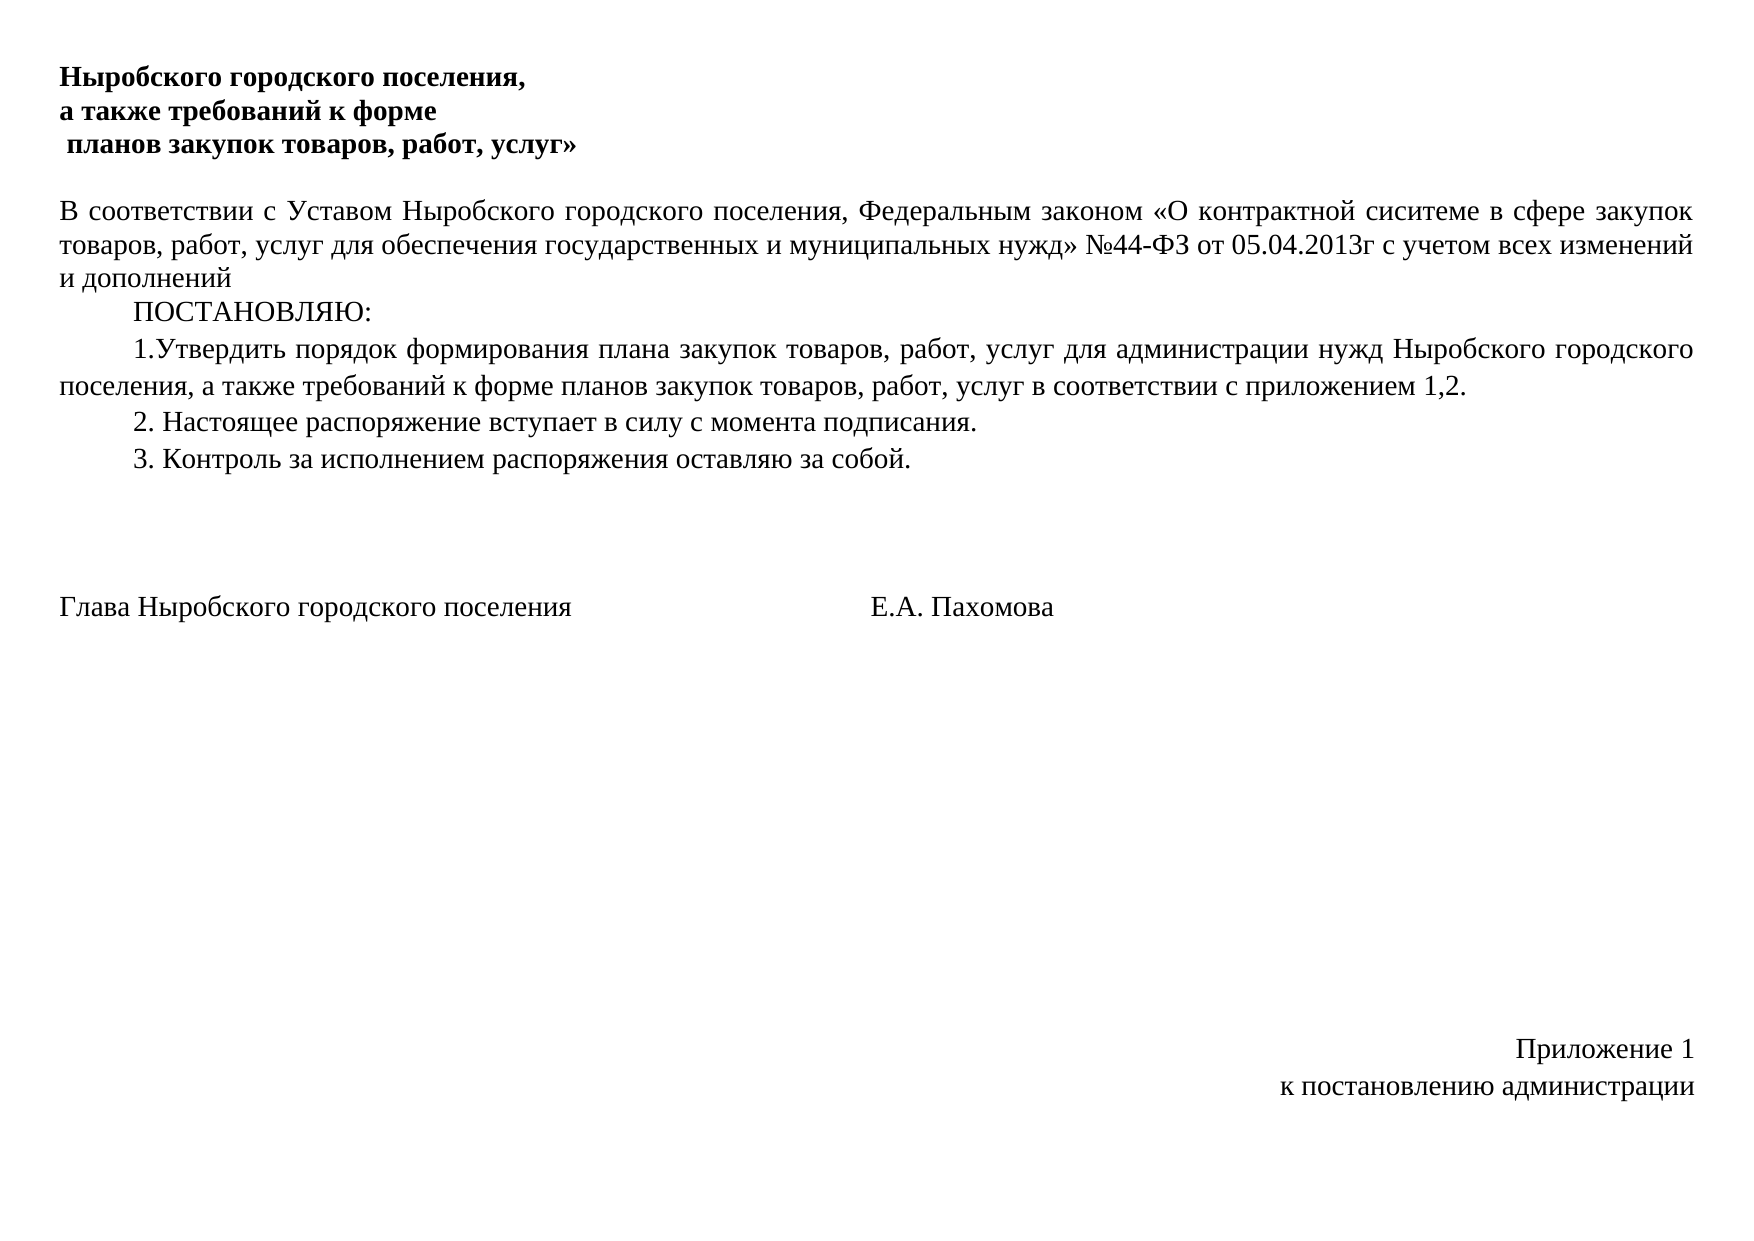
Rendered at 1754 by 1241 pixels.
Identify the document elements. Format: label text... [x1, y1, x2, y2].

text к постановлению администрации [59, 1068, 1695, 1102]
text планов закупок товаров, работ, услуг» [59, 126, 1695, 160]
text В соответствии с Уставом Ныробского городского поселения, Федеральным законом «О контрактной сиситеме в сфере закупок товаров, работ, услуг для обеспечения государственных и муниципальных нужд» №44-ФЗ от 05.04.2013г с учетом всех изменений и дополнений [59, 193, 1695, 294]
text а также требований к форме [59, 93, 1695, 126]
text 2. Настоящее распоряжение вступает в силу с момента подписания. [59, 404, 1695, 438]
text Ныробского городского поселения, [59, 59, 1695, 93]
text ПОСТАНОВЛЯЮ: [59, 294, 1695, 327]
text Глава Ныробского городского поселения Е.А. Пахомова [59, 589, 1695, 622]
text 1.Утвердить порядок формирования плана закупок товаров, работ, услуг для администрации нужд Ныробского городского поселения, а также требований к форме планов закупок товаров, работ, услуг в соответствии с приложением 1,2. [59, 331, 1695, 401]
text 3. Контроль за исполнением распоряжения оставляю за собой. [59, 441, 1695, 475]
text Приложение 1 [59, 1031, 1695, 1065]
